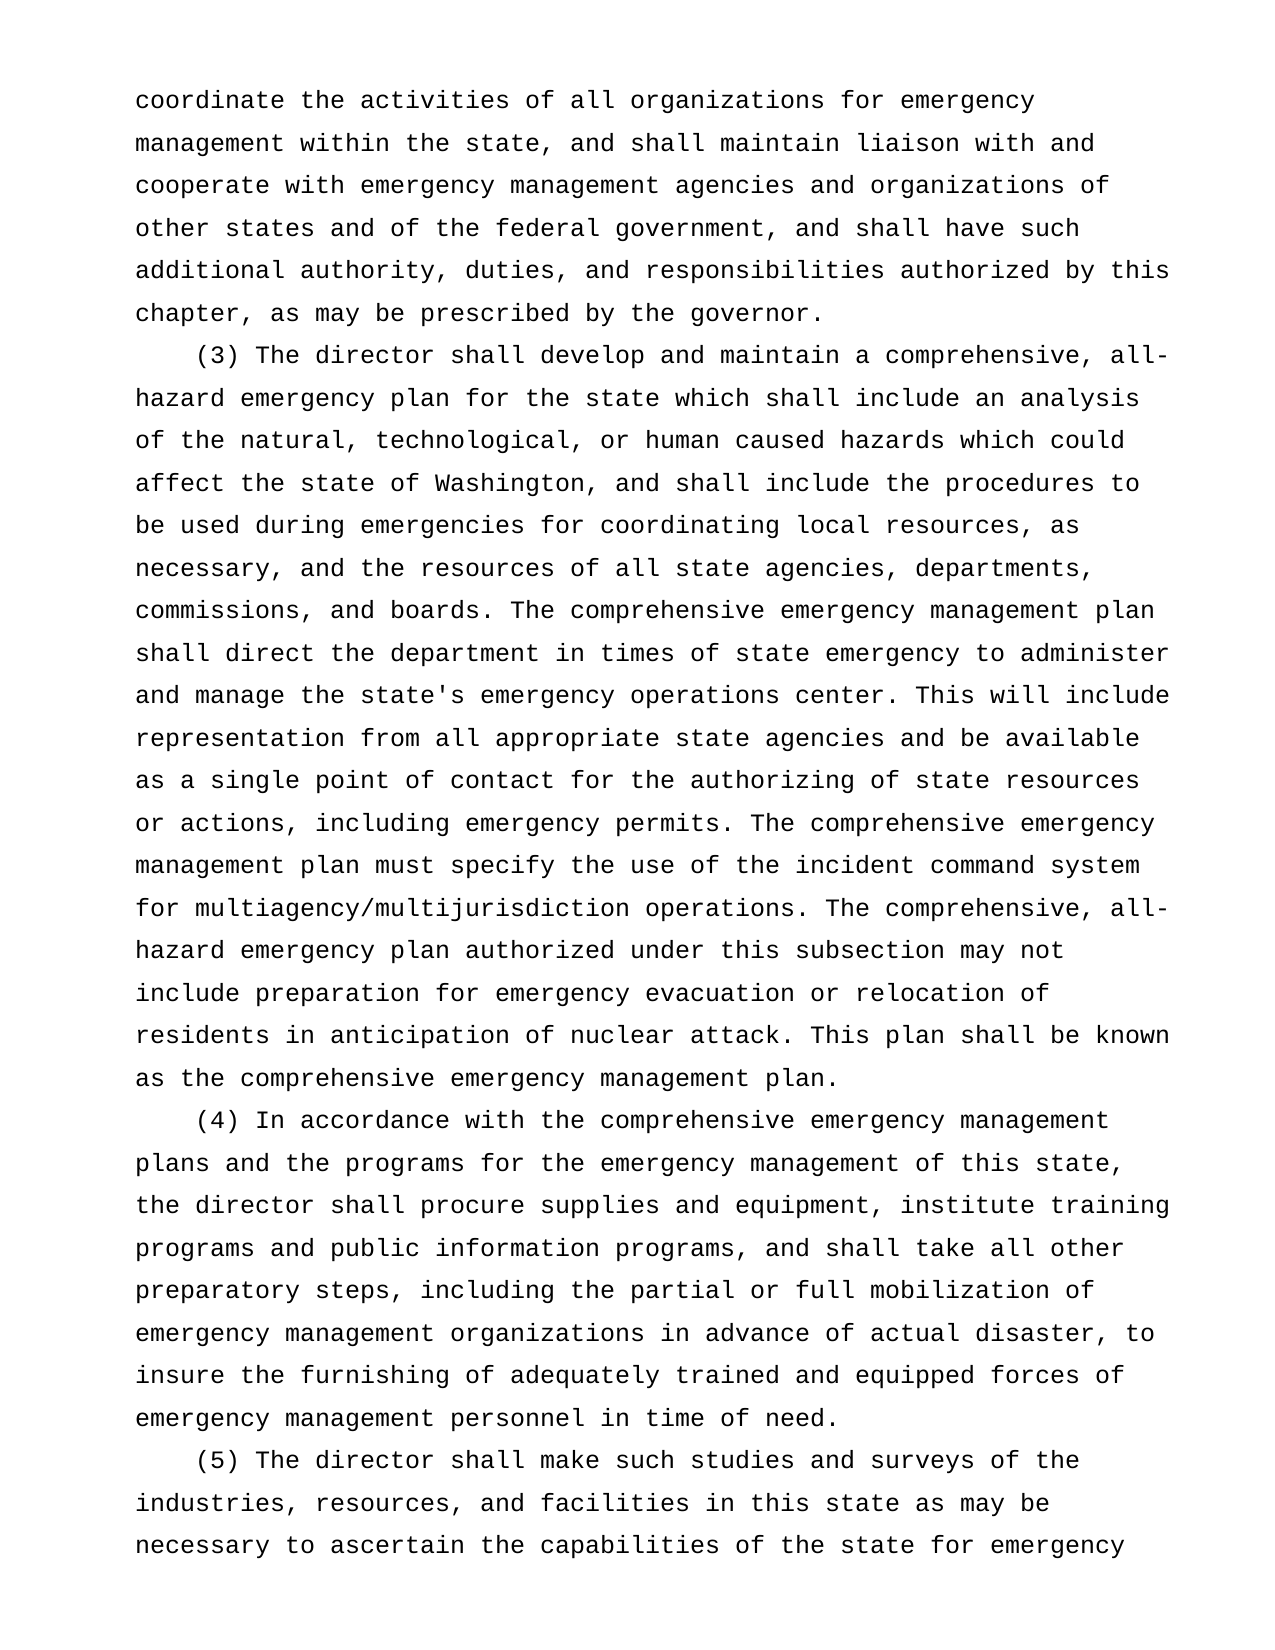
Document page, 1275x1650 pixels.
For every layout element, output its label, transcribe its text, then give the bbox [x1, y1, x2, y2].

text (4) In accordance with the comprehensive emergency management plans and the programs for the emergency management of this state, the director shall procure supplies and equipment, institute training programs and public information programs, and shall take all other preparatory steps, including the partial or full mobilization of emergency management organizations in advance of actual disaster, to insure the furnishing of adequately trained and equipped forces of emergency management personnel in time of need. [135, 1095, 1170, 1435]
text (3) The director shall develop and maintain a comprehensive, all-hazard emergency plan for the state which shall include an analysis of the natural, technological, or human caused hazards which could affect the state of Washington, and shall include the procedures to be used during emergencies for coordinating local resources, as necessary, and the resources of all state agencies, departments, commissions, and boards. The comprehensive emergency management plan shall direct the department in times of state emergency to administer and manage the state's emergency operations center. This will include representation from all appropriate state agencies and be available as a single point of contact for the authorizing of state resources or actions, including emergency permits. The comprehensive emergency management plan must specify the use of the incident command system for multiagency/multijurisdiction operations. The comprehensive, all-hazard emergency plan authorized under this subsection may not include preparation for emergency evacuation or relocation of residents in anticipation of nuclear attack. This plan shall be known as the comprehensive emergency management plan. [135, 330, 1170, 1095]
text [135, 75, 1170, 330]
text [135, 1435, 1170, 1562]
